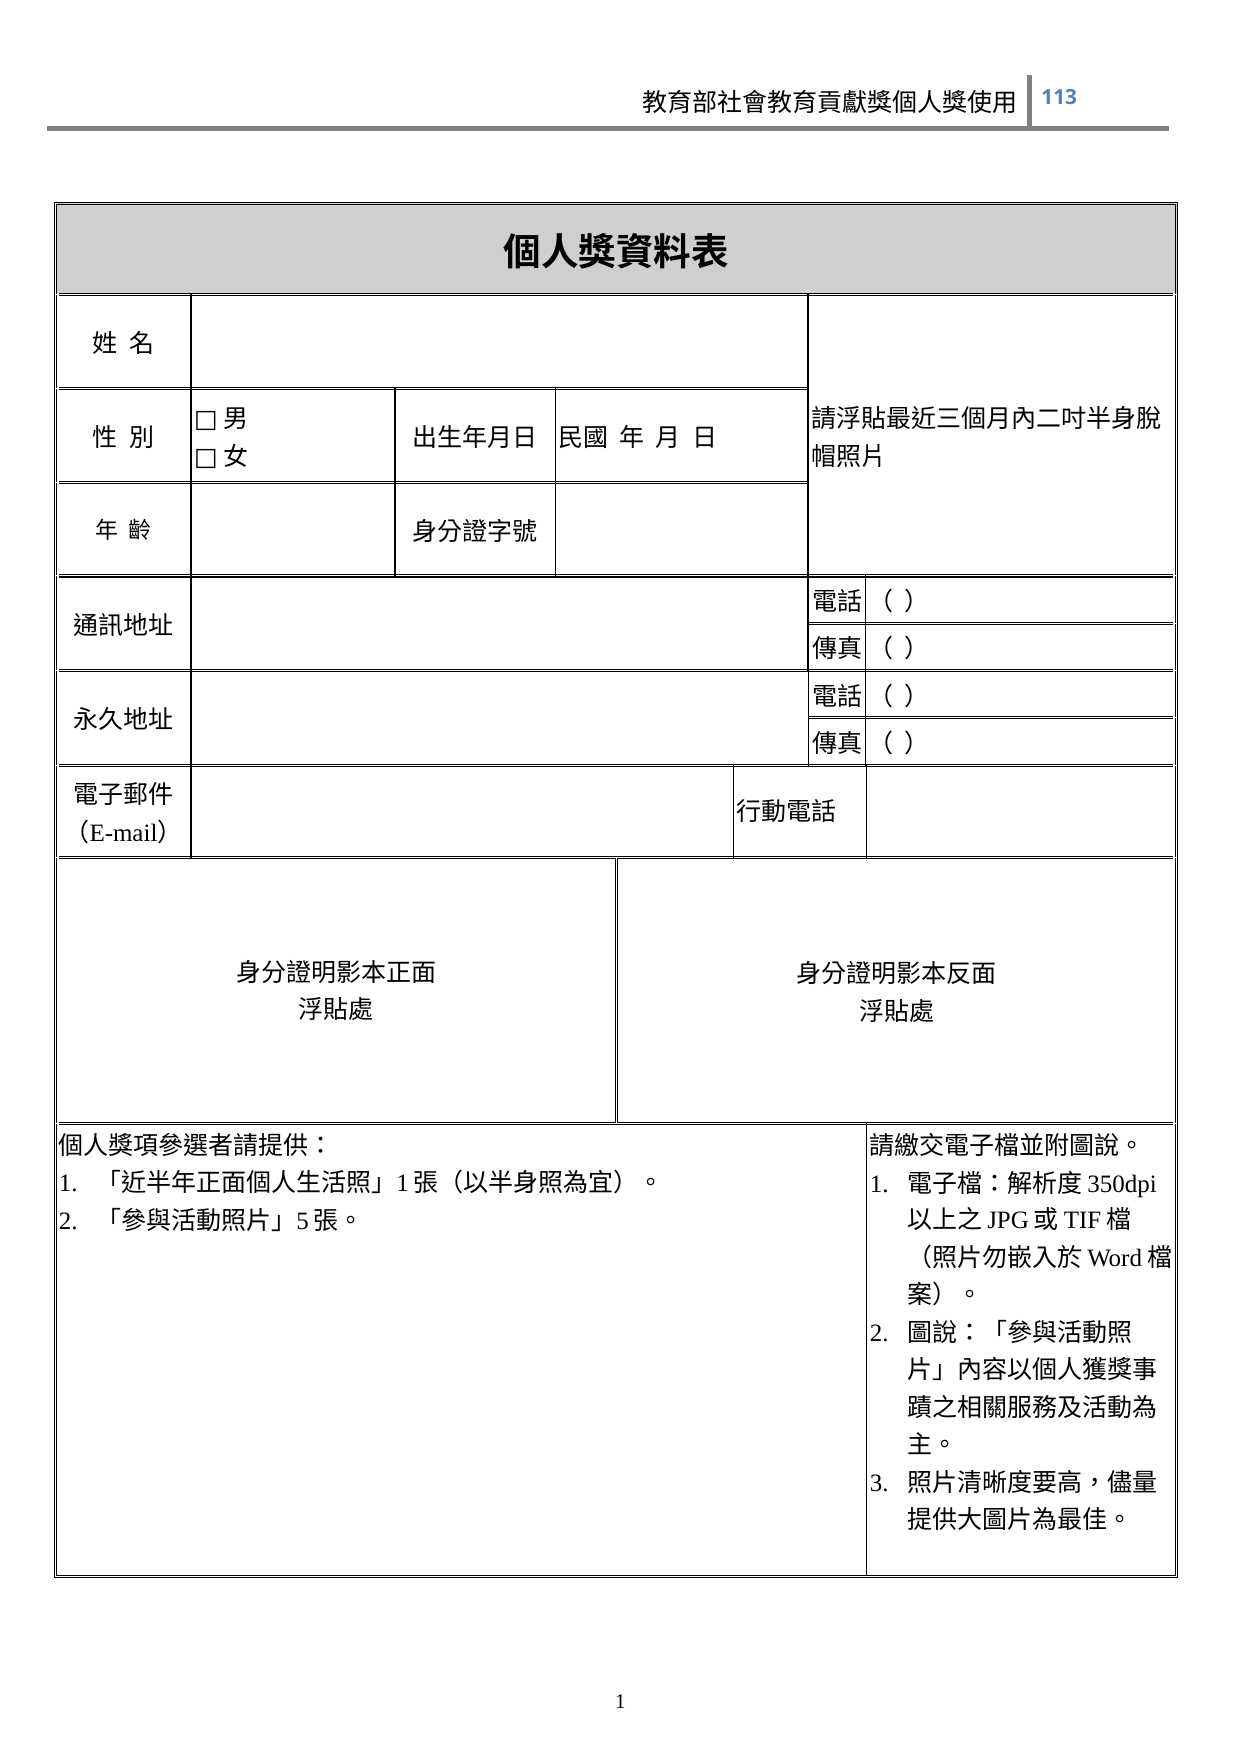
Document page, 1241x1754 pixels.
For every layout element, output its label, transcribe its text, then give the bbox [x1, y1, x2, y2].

table_cell [192, 767, 733, 856]
table_cell （ ） [866, 574, 1177, 622]
table_cell 民國 年 月 日 [556, 390, 807, 481]
table_cell 請繳交電子檔並附圖說。 電子檔：解析度350dpi以上之JPG或TIF檔（照片勿嵌入於Word檔案）。 圖說：「參與活動照片」內容以個人獲獎事蹟之相關服務及活動為主。 照片清晰度要高，儘量提供大圖片為最佳。 [867, 1122, 1175, 1575]
table_cell 通訊地址 [56, 574, 190, 669]
table_cell 身分證明影本正面 浮貼處 [56, 856, 615, 1122]
table_cell [867, 764, 1175, 856]
table_cell [192, 296, 807, 387]
table_cell [192, 672, 808, 763]
table_cell 傳真 [809, 625, 865, 669]
table_cell 電話 [809, 578, 865, 622]
table_cell 永久地址 [56, 669, 190, 763]
table_cell 個人獎項參選者請提供： 「近半年正面個人生活照」1張（以半身照為宜）。 「參與活動照片」5張。 [57, 1122, 866, 1575]
table_cell 性 別 [57, 387, 190, 481]
table_cell 年 齡 [57, 481, 190, 574]
table_cell 身分證字號 [396, 484, 555, 574]
table_cell 行動電話 [734, 767, 866, 856]
table_cell 傳真 [809, 719, 865, 763]
table_cell （ ） [866, 669, 1177, 716]
table_cell 請浮貼最近三個月內二吋半身脫帽照片 [809, 293, 1177, 574]
table_cell 身分證明影本反面 浮貼處 [618, 856, 1177, 1122]
table_cell [192, 484, 394, 574]
table_cell □ 男 □ 女 [192, 390, 394, 481]
table_cell （ ） [866, 716, 1177, 763]
table_cell 電子郵件 （E-mail） [57, 764, 190, 856]
table_cell 出生年月日 [396, 390, 555, 481]
table_cell [192, 578, 807, 669]
table_header 個人獎資料表 [57, 205, 1175, 293]
table_cell 姓 名 [56, 293, 190, 387]
table_cell 電話 [809, 672, 865, 716]
table_cell [556, 484, 807, 574]
table_cell （ ） [866, 622, 1175, 669]
